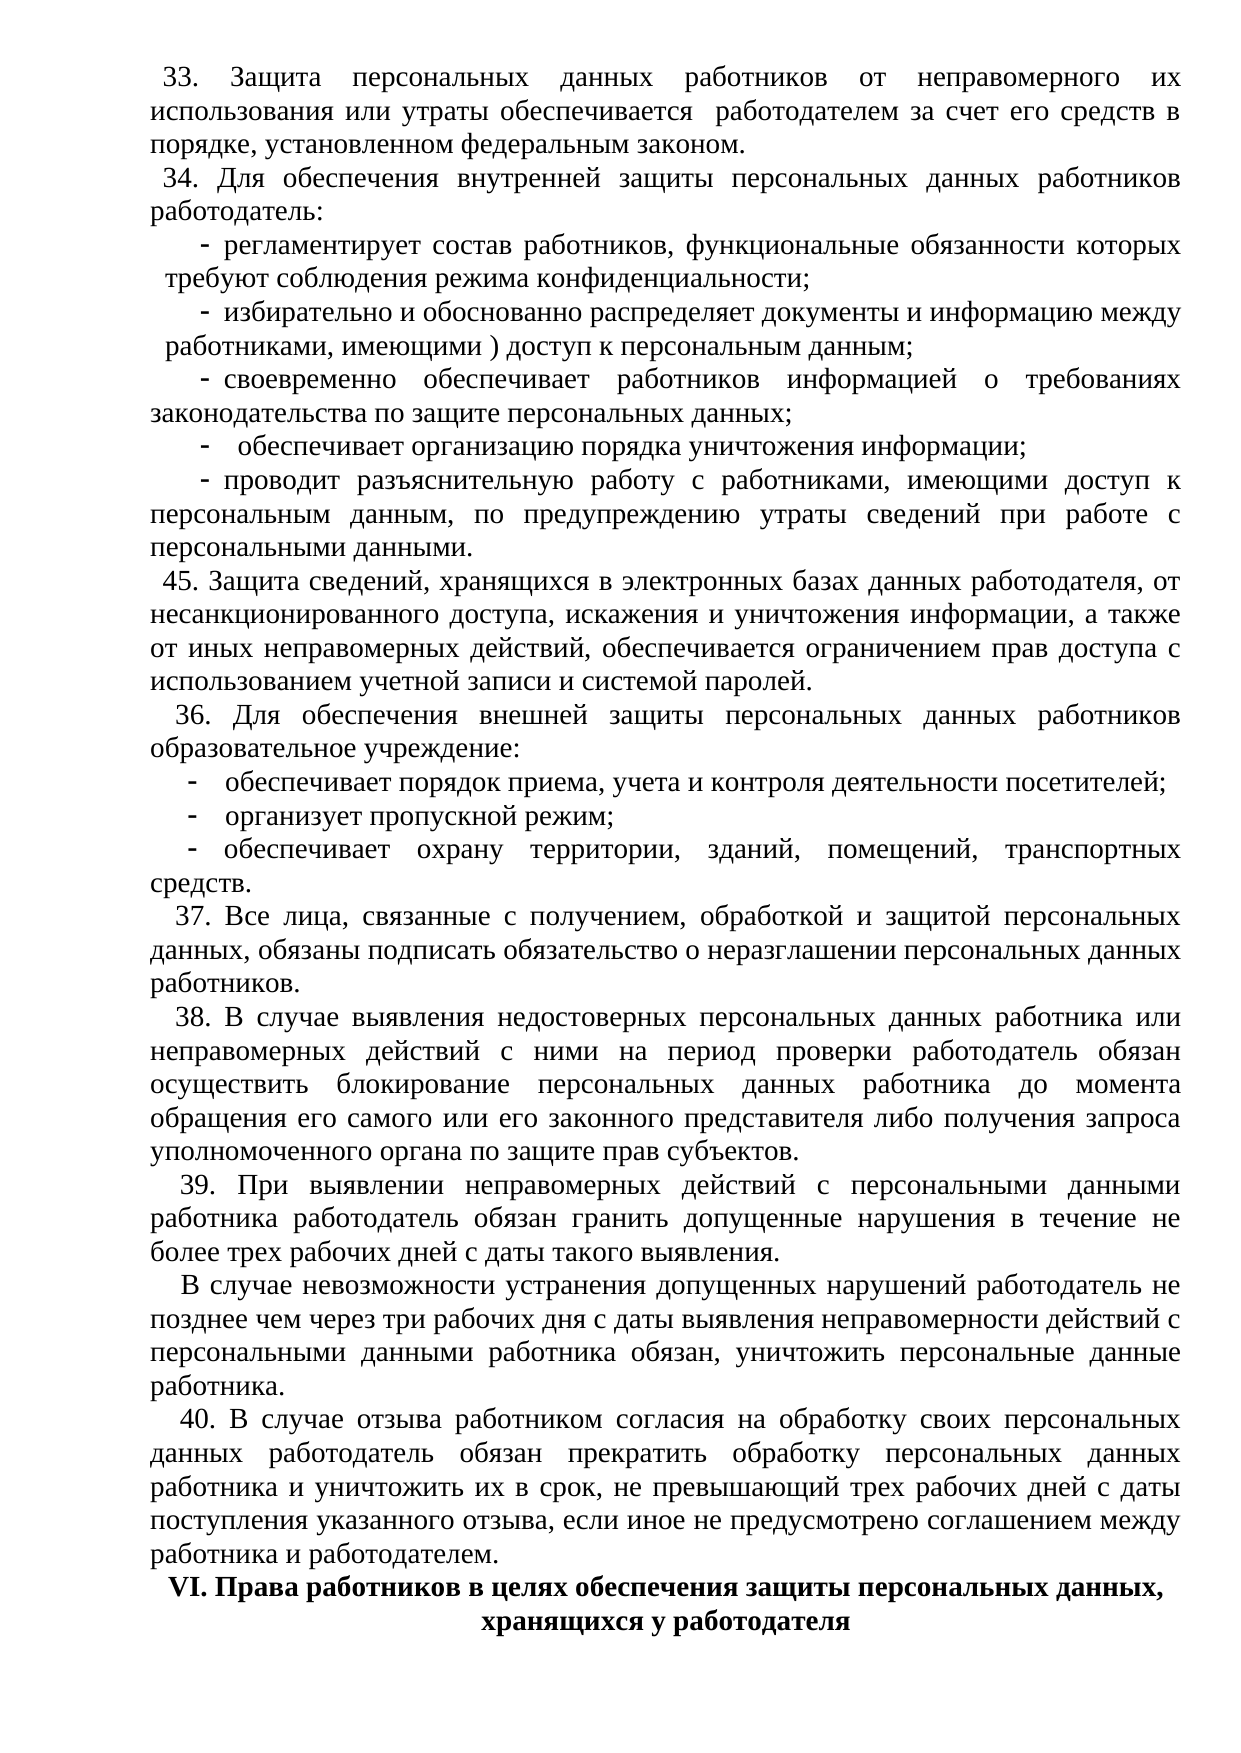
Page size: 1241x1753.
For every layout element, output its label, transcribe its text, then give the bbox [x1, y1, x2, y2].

list проводит разъяснительную работу с работниками, имеющими доступ к персональным данным, по предупреждению утраты сведений при работе с персональными данными. [150, 462, 1182, 563]
text 33. Защита персональных данных работников от неправомерного их использования или утраты обеспечивается работодателем за счет его средств в порядке, установленном федеральным законом. [150, 59, 1182, 160]
text 39. При выявлении неправомерных действий с персональными данными работника работодатель обязан гранить допущенные нарушения в течение не более трех рабочих дней с даты такого выявления. [150, 1167, 1182, 1267]
text VI. Права работников в целях обеспечения защиты персональных данных, хранящихся у работодателя [150, 1569, 1182, 1636]
text В случае невозможности устранения допущенных нарушений работодатель не позднее чем через три рабочих дня с даты выявления неправомерности действий с персональными данными работника обязан, уничтожить персональные данные работника. [150, 1267, 1182, 1402]
text 38. В случае выявления недостоверных персональных данных работника или неправомерных действий с ними на период проверки работодатель обязан осуществить блокирование персональных данных работника до момента обращения его самого или его законного представителя либо получения запроса уполномоченного органа по защите прав субъектов. [150, 999, 1182, 1167]
text 34. Для обеспечения внутренней защиты персональных данных работников работодатель: [150, 160, 1182, 227]
list регламентирует состав работников, функциональные обязанности которых требуют соблюдения режима конфиденциальности; [165, 227, 1182, 294]
text 45. Защита сведений, хранящихся в электронных базах данных работодателя, от несанкционированного доступа, искажения и уничтожения информации, а также от иных неправомерных действий, обеспечивается ограничением прав доступа с использованием учетной записи и системой паролей. [150, 563, 1182, 697]
list избирательно и обоснованно распределяет документы и информацию между работниками, имеющими ) доступ к персональным данным; [165, 294, 1182, 361]
list обеспечивает порядок приема, учета и контроля деятельности посетителей; [187, 764, 1182, 798]
text 40. В случае отзыва работником согласия на обработку своих персональных данных работодатель обязан прекратить обработку персональных данных работника и уничтожить их в срок, не превышающий трех рабочих дней с даты поступления указанного отзыва, если иное не предусмотрено соглашением между работника и работодателем. [150, 1402, 1182, 1569]
list обеспечивает охрану территории, зданий, помещений, транспортных средств. [150, 831, 1182, 898]
list организует пропускной режим; [187, 798, 1182, 831]
text 37. Все лица, связанные с получением, обработкой и защитой персональных данных, обязаны подписать обязательство о неразглашении персональных данных работников. [150, 898, 1182, 999]
list обеспечивает организацию порядка уничтожения информации; [200, 428, 1182, 462]
text 36. Для обеспечения внешней защиты персональных данных работников образовательное учреждение: [150, 697, 1182, 764]
list своевременно обеспечивает работников информацией о требованиях законодательства по защите персональных данных; [150, 361, 1182, 428]
